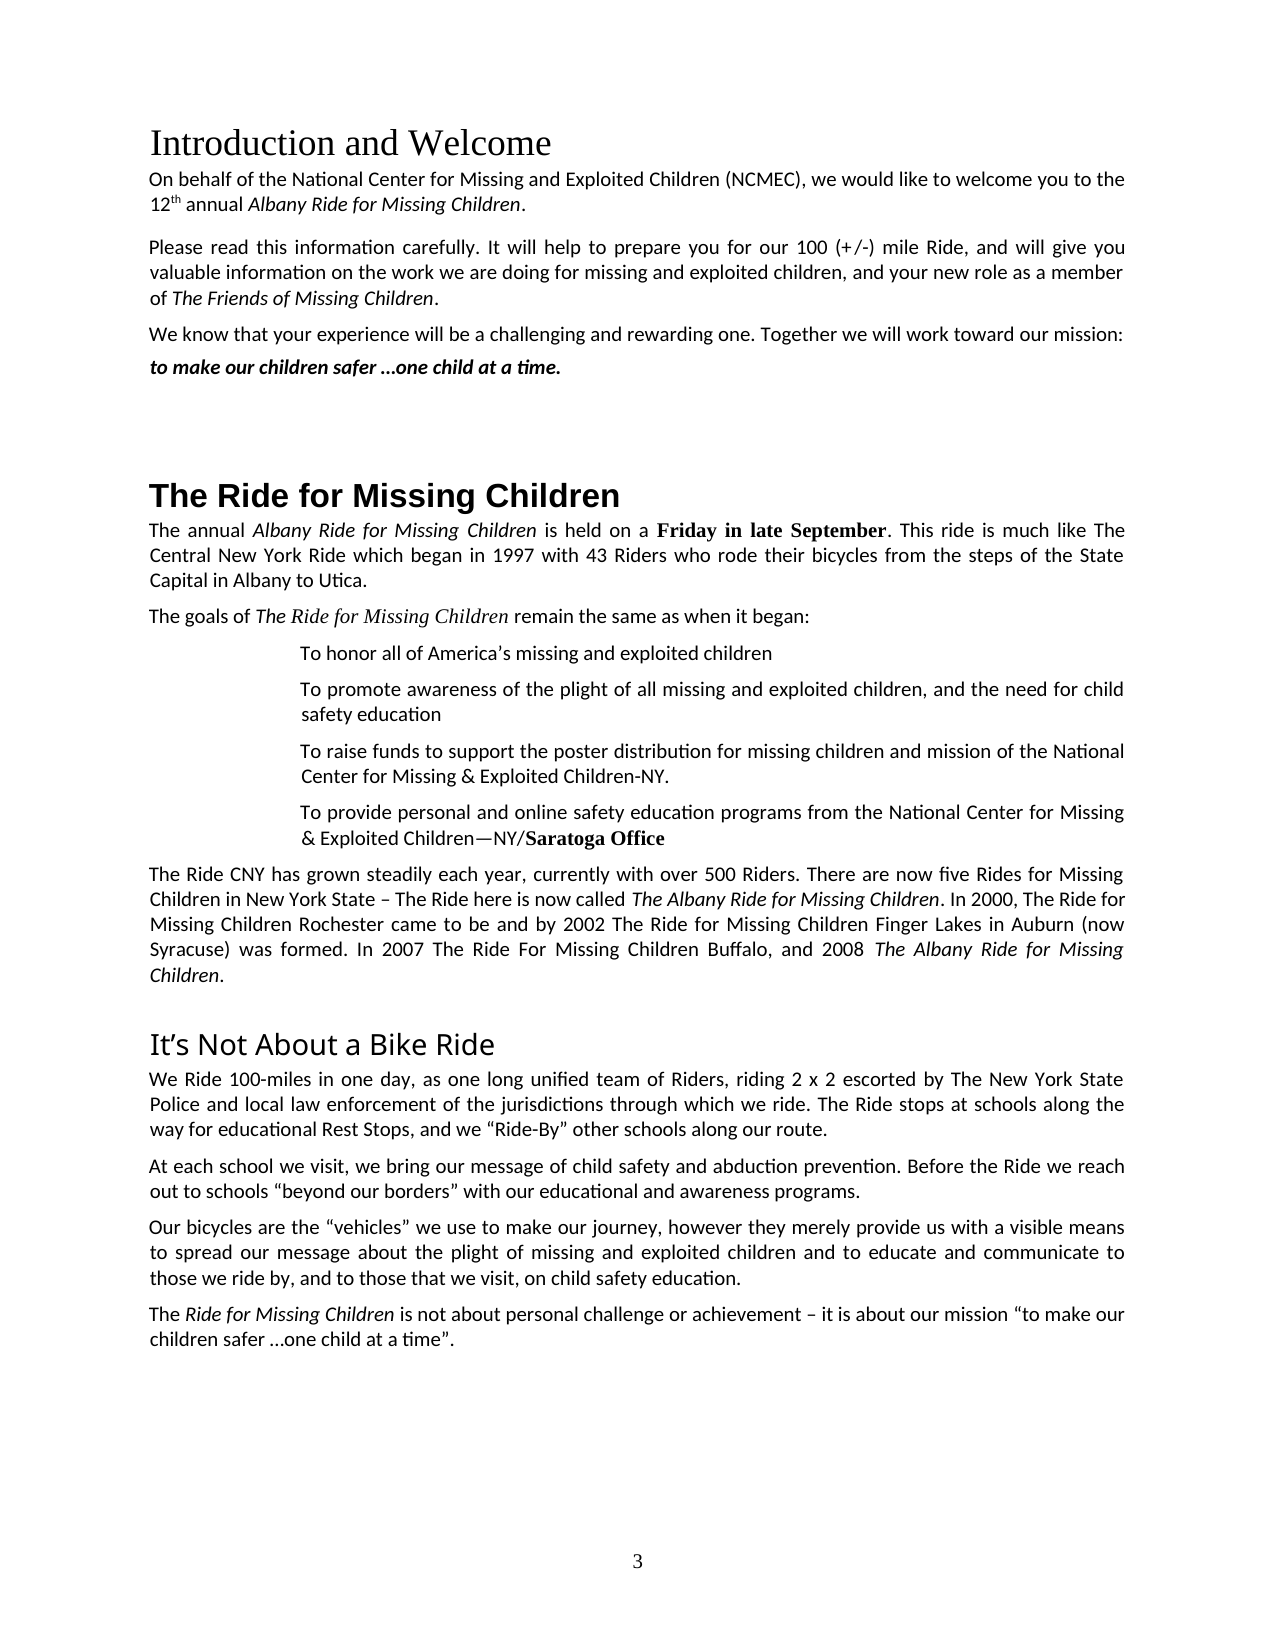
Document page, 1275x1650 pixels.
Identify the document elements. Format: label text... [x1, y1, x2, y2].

text Our bicycles are the “vehicles” we use to make our journey, however they merely provide us with a visible means to spread our message about the plight of missing and exploited children and to educate and communicate to those we ride by, and to those that we visit, on child safety education. [148, 1215, 1126, 1290]
text On behalf of the National Center for Missing and Exploited Children (NCMEC), we would like to welcome you to the 12th annual Albany Ride for Missing Children. [148, 167, 1126, 217]
text We Ride 100-miles in one day, as one long unified team of Riders, riding 2 x 2 escorted by The New York State Police and local law enforcement of the jurisdictions through which we ride. The Ride stops at schools along the way for educational Rest Stops, and we “Ride-By” other schools along our route. [148, 1066, 1126, 1142]
text To promote awareness of the plight of all missing and exploited children, and the need for child safety education [300, 677, 1126, 727]
text The annual Albany Ride for Missing Children is held on a Friday in late September. This ride is much like The Central New York Ride which began in 1997 with 43 Riders who rode their bicycles from the steps of the State Capital in Albany to Utica. [148, 517, 1126, 593]
text At each school we visit, we bring our message of child safety and abduction prevention. Before the Ride we reach out to schools “beyond our borders” with our educational and awareness programs. [148, 1153, 1126, 1203]
text To raise funds to support the poster distribution for missing children and mission of the National Center for Missing & Exploited Children-NY. [300, 738, 1126, 788]
text The goals of The Ride for Missing Children remain the same as when it began: [148, 604, 1126, 629]
subtitle It’s Not About a Bike Ride [150, 1024, 1188, 1064]
text To provide personal and online safety education programs from the National Center for Missing & Exploited Children—NY/Saratoga Office [300, 800, 1126, 850]
subtitle Introduction and Welcome [150, 120, 1204, 163]
text The Ride for Missing Children is not about personal challenge or achievement – it is about our mission “to make our children safer …one child at a time”. [148, 1301, 1126, 1352]
text We know that your experience will be a challenging and rewarding one. Together we will work toward our mission: to make our children safer …one child at a time. [148, 321, 1126, 379]
text Please read this information carefully. It will help to prepare you for our 100 (+/-) mile Ride, and will give you valuable information on the work we are doing for missing and exploited children, and your new role as a member of The Friends of Missing Children. [148, 234, 1126, 310]
text To honor all of America’s missing and exploited children [300, 640, 1126, 665]
subtitle The Ride for Missing Children [148, 476, 1152, 514]
text The Ride CNY has grown steadily each year, currently with over 500 Riders. There are now five Rides for Missing Children in New York State – The Ride here is now called The Albany Ride for Missing Children. In 2000, The Ride for Missing Children Rochester came to be and by 2002 The Ride for Missing Children Finger Lakes in Auburn (now Syracuse) was formed. In 2007 The Ride For Missing Children Buffalo, and 2008 The Albany Ride for Missing Children. [148, 861, 1126, 987]
